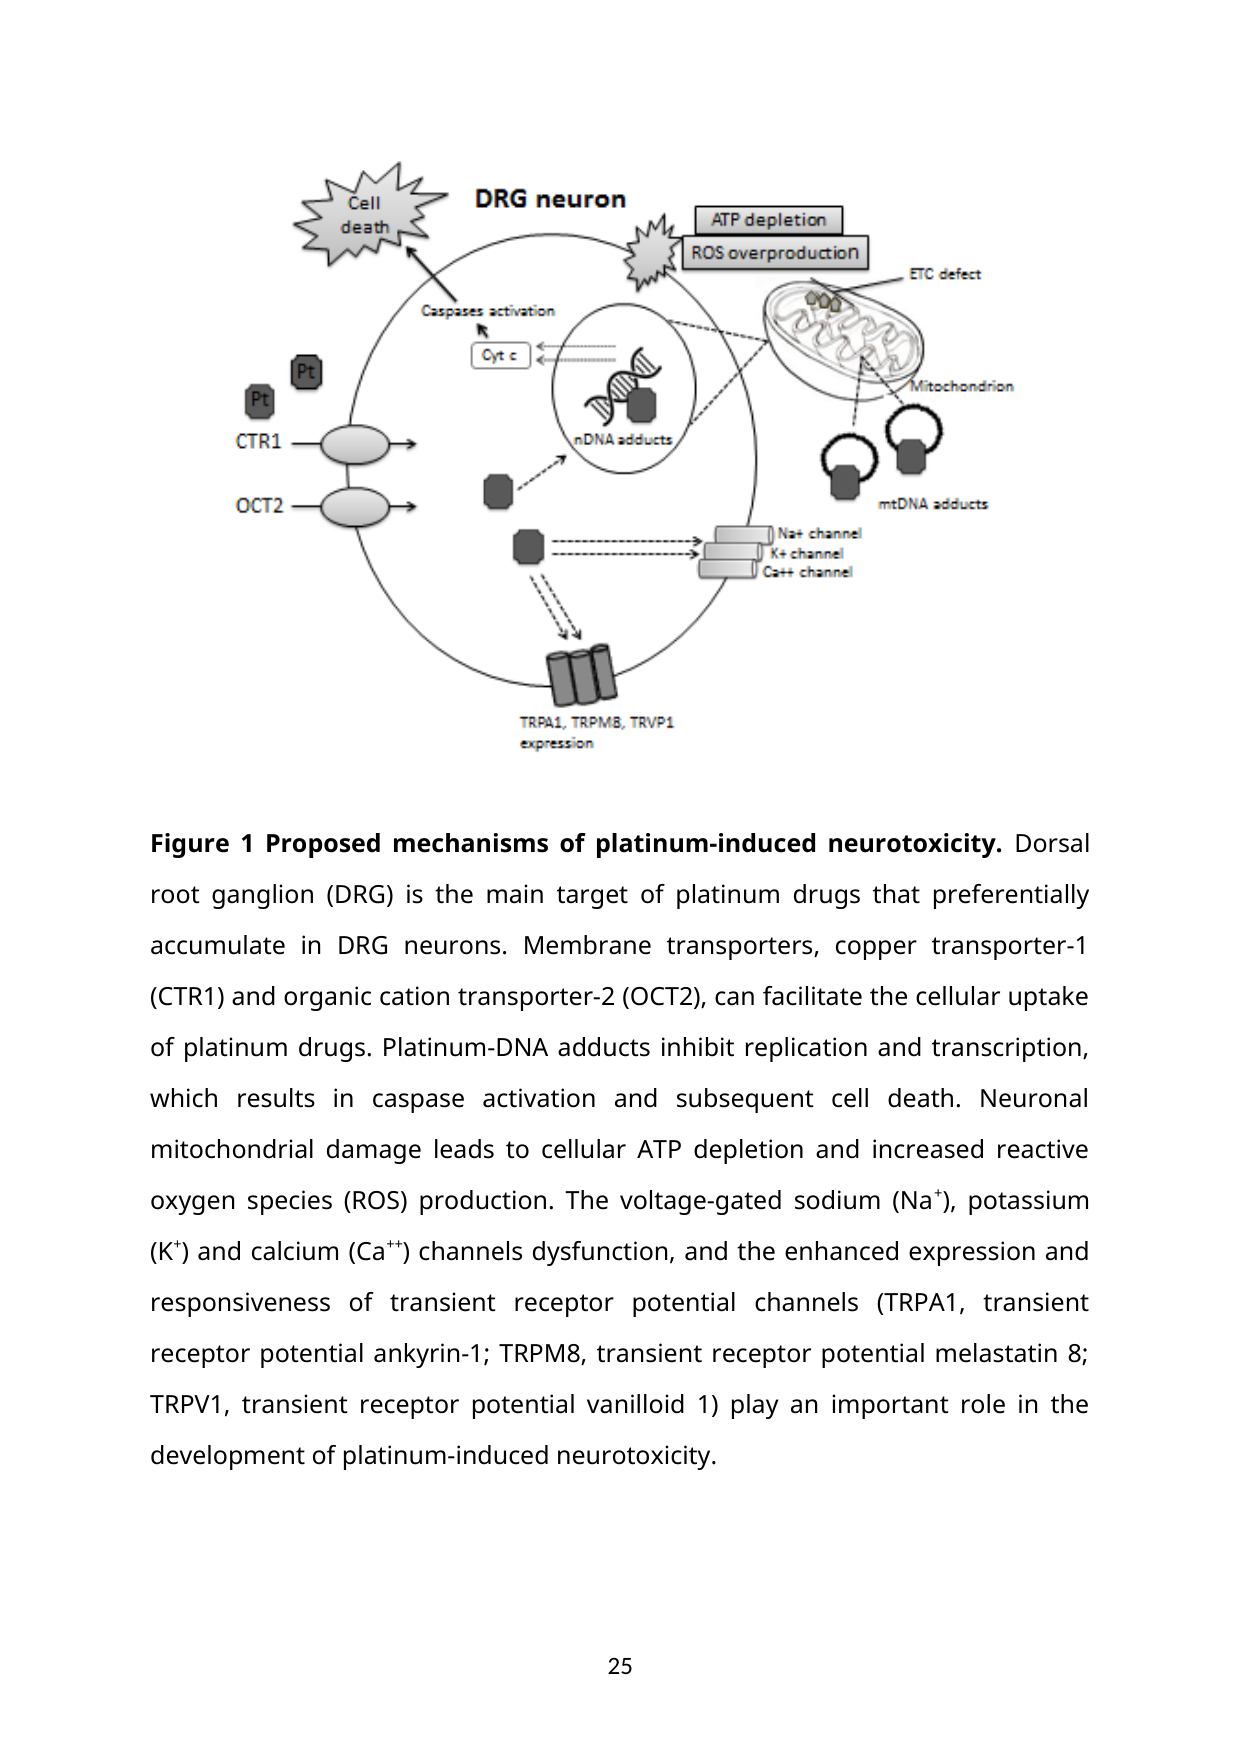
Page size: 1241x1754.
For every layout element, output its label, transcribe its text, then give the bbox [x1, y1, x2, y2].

text Figure 1 Proposed mechanisms of platinum-induced neurotoxicity. Dorsal root ganglion (DRG) is the main target of platinum drugs that preferentially accumulate in DRG neurons. Membrane transporters, copper transporter-1 (CTR1) and organic cation transporter-2 (OCT2), can facilitate the cellular uptake of platinum drugs. Platinum-DNA adducts inhibit replication and transcription, which results in caspase activation and subsequent cell death. Neuronal mitochondrial damage leads to cellular ATP depletion and increased reactive oxygen species (ROS) production. The voltage-gated sodium (Na+), potassium (K+) and calcium (Ca++) channels dysfunction, and the enhanced expression and responsiveness of transient receptor potential channels (TRPA1, transient receptor potential ankyrin-1; TRPM8, transient receptor potential melastatin 8; TRPV1, transient receptor potential vanilloid 1) play an important role in the development of platinum-induced neurotoxicity. [150, 826, 1090, 1472]
picture [150, 150, 1031, 811]
